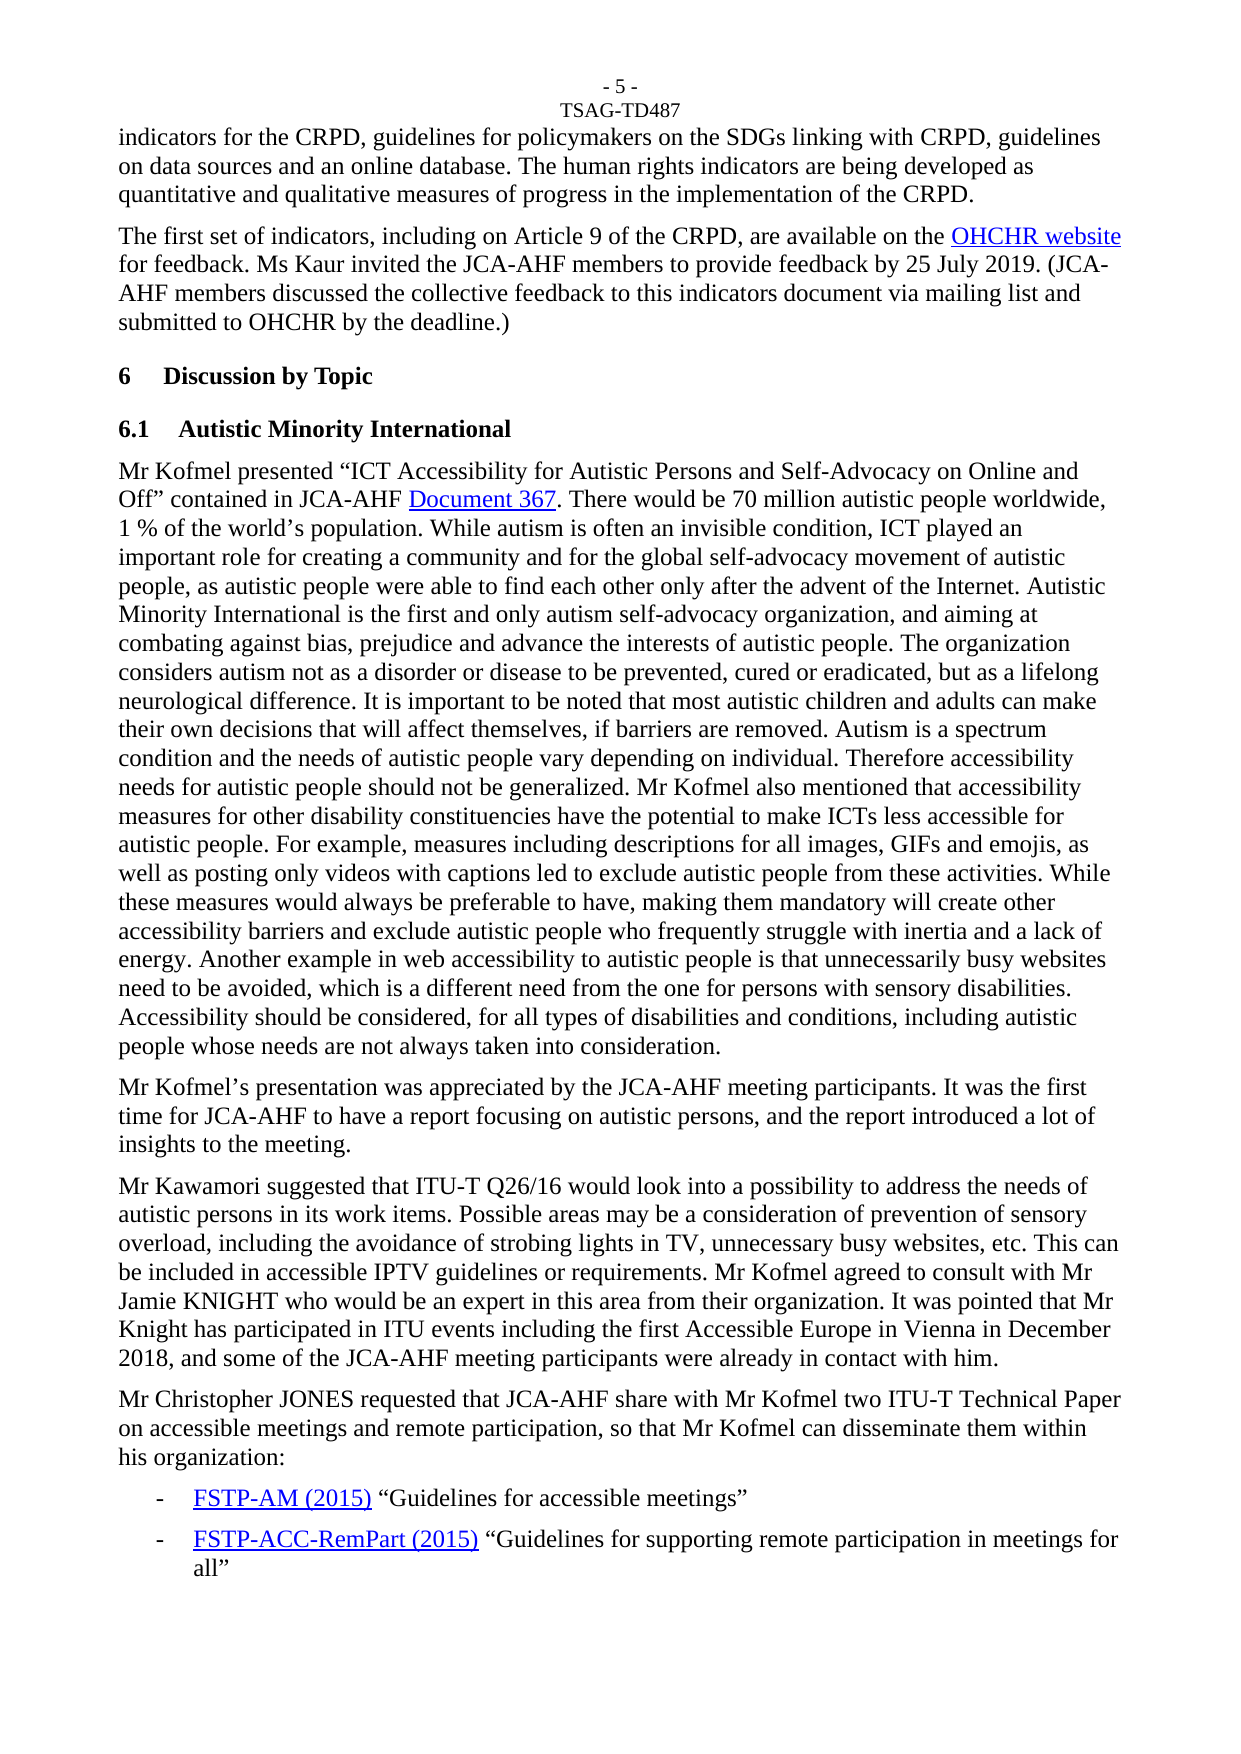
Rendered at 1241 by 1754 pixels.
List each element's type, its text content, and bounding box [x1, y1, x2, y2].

subtitle Discussion by Topic [118, 361, 1122, 389]
list FSTP-ACC-RemPart (2015) “Guidelines for supporting remote participation in meetings for all” [156, 1524, 1122, 1582]
subtitle Autistic Minority International [118, 414, 1122, 443]
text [118, 122, 1122, 208]
text The first set of indicators, including on Article 9 of the CRPD, are available on the OHCHR website for feedback. Ms Kaur invited the JCA-AHF members to provide feedback by 25 July 2019. (JCA-AHF members discussed the collective feedback to this indicators document via mailing list and submitted to OHCHR by the deadline.) [118, 221, 1122, 336]
text Mr Kawamori suggested that ITU-T Q26/16 would look into a possibility to address the needs of autistic persons in its work items. Possible areas may be a consideration of prevention of sensory overload, including the avoidance of strobing lights in TV, unnecessary busy websites, etc. This can be included in accessible IPTV guidelines or requirements. Mr Kofmel agreed to consult with Mr Jamie KNIGHT who would be an expert in this area from their organization. It was pointed that Mr Knight has participated in ITU events including the first Accessible Europe in Vienna in December 2018, and some of the JCA-AHF meeting participants were already in contact with him. [118, 1171, 1122, 1372]
text Mr Christopher JONES requested that JCA-AHF share with Mr Kofmel two ITU-T Technical Paper on accessible meetings and remote participation, so that Mr Kofmel can disseminate them within his organization: [118, 1384, 1122, 1471]
text Mr Kofmel’s presentation was appreciated by the JCA-AHF meeting participants. It was the first time for JCA-AHF to have a report focusing on autistic persons, and the report introduced a lot of insights to the meeting. [118, 1072, 1122, 1158]
text Mr Kofmel presented “ICT Accessibility for Autistic Persons and Self-Advocacy on Online and Off” contained in JCA-AHF Document 367. There would be 70 million autistic people worldwide, 1 % of the world’s population. While autism is often an invisible condition, ICT played an important role for creating a community and for the global self-advocacy movement of autistic people, as autistic people were able to find each other only after the advent of the Internet. Autistic Minority International is the first and only autism self-advocacy organization, and aiming at combating against bias, prejudice and advance the interests of autistic people. The organization considers autism not as a disorder or disease to be prevented, cured or eradicated, but as a lifelong neurological difference. It is important to be noted that most autistic children and adults can make their own decisions that will affect themselves, if barriers are removed. Autism is a spectrum condition and the needs of autistic people vary depending on individual. Therefore accessibility needs for autistic people should not be generalized. Mr Kofmel also mentioned that accessibility measures for other disability constituencies have the potential to make ICTs less accessible for autistic people. For example, measures including descriptions for all images, GIFs and emojis, as well as posting only videos with captions led to exclude autistic people from these activities. While these measures would always be preferable to have, making them mandatory will create other accessibility barriers and exclude autistic people who frequently struggle with inertia and a lack of energy. Another example in web accessibility to autistic people is that unnecessarily busy websites need to be avoided, which is a different need from the one for persons with sensory disabilities. Accessibility should be considered, for all types of disabilities and conditions, including autistic people whose needs are not always taken into consideration. [118, 456, 1122, 1059]
list FSTP-AM (2015) “Guidelines for accessible meetings” [156, 1483, 1122, 1512]
